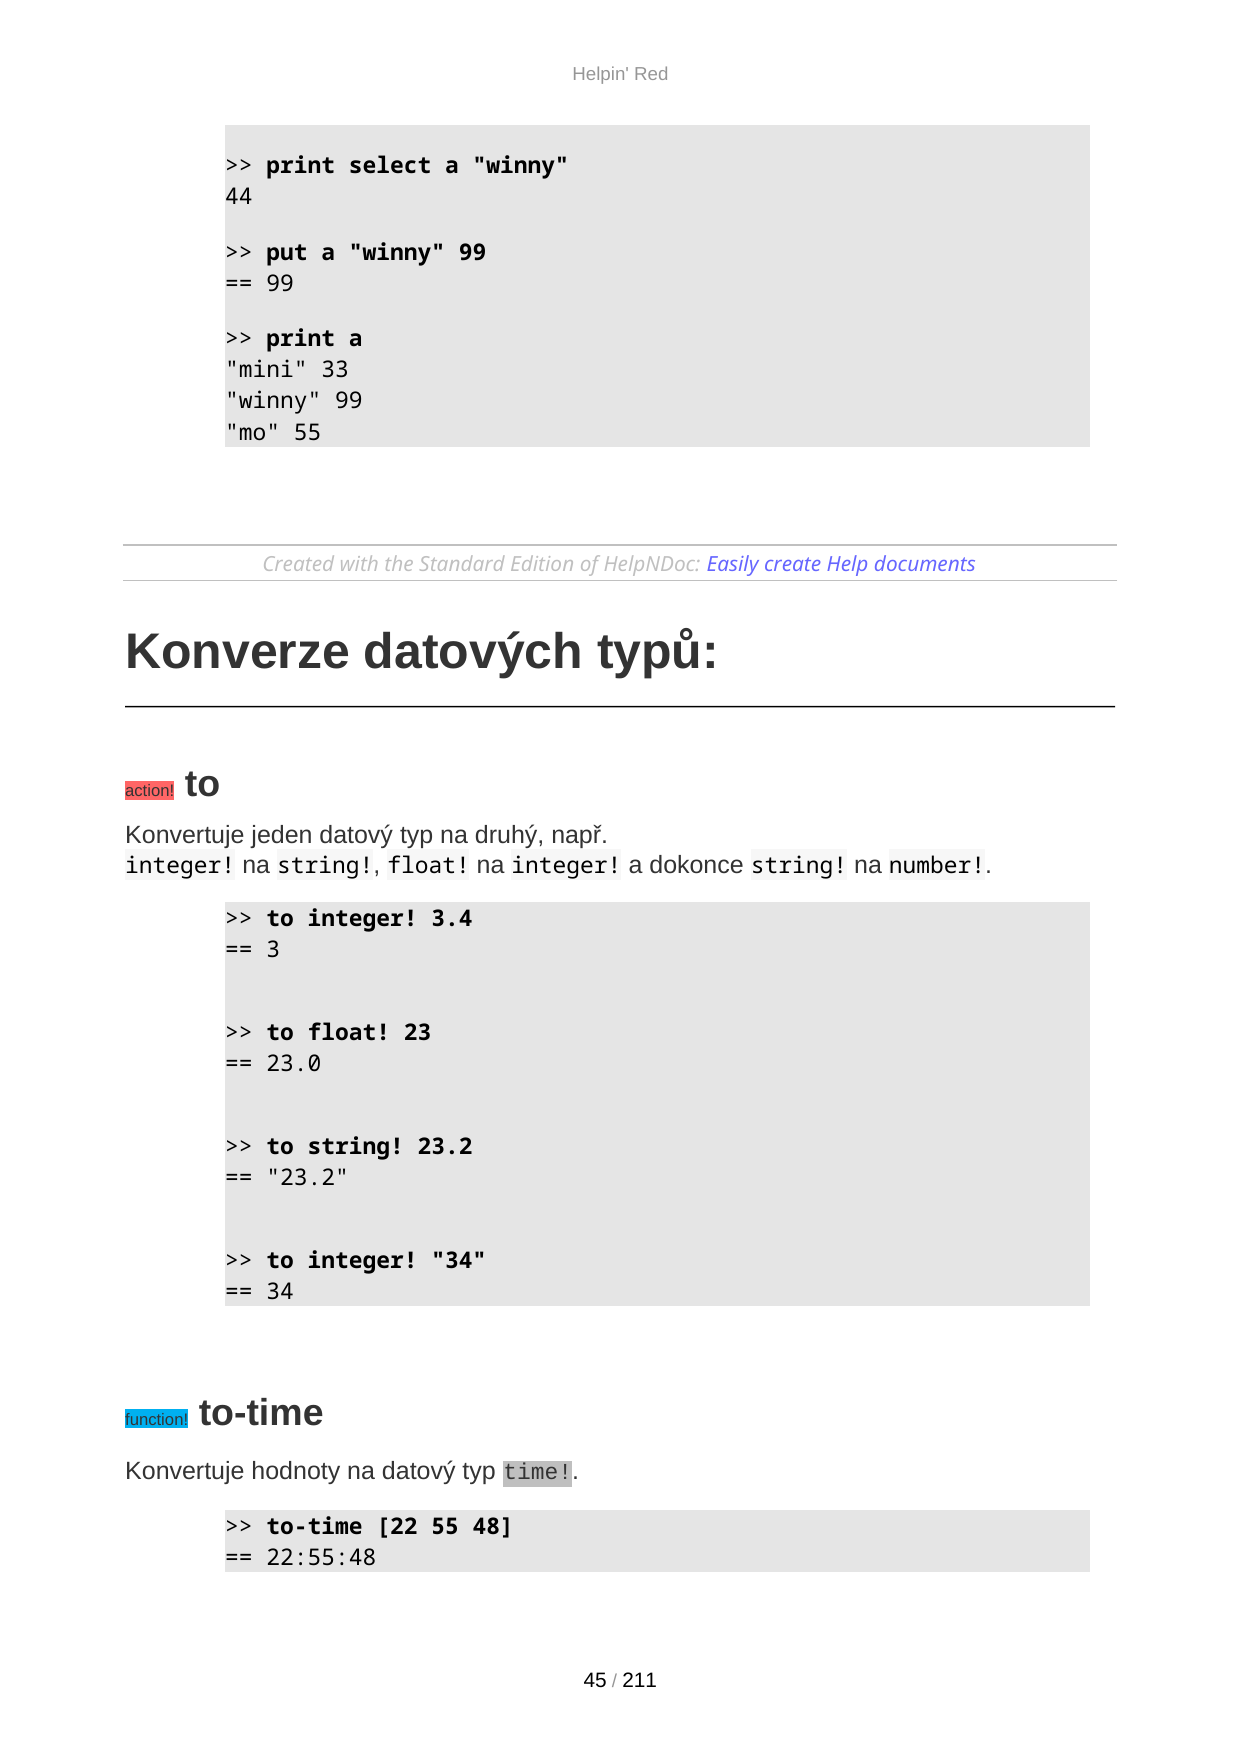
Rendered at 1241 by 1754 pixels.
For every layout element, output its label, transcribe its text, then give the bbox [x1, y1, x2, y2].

text Konvertuje jeden datový typ na druhý, např. integer! na string!, float! na integer! a dokonce string! na number!. [125, 820, 1115, 880]
text >> to integer! 3.4 == 3 [225, 902, 1090, 964]
text action! to [125, 761, 1115, 804]
text Created with the Standard Edition of HelpNDoc: Easily create Help documents [123, 546, 1117, 580]
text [225, 125, 1090, 447]
text function! to-time [125, 1390, 1115, 1433]
text Konverze datových typů: [125, 622, 1115, 679]
text >> to-time [22 55 48] == 22:55:48 [225, 1510, 1090, 1572]
text >> to integer! "34" == 34 [225, 1244, 1090, 1306]
text >> to float! 23 == 23.0 [225, 1016, 1090, 1078]
text Konvertuje hodnoty na datový typ time!. [125, 1456, 1115, 1487]
text >> to string! 23.2 == "23.2" [225, 1130, 1090, 1192]
